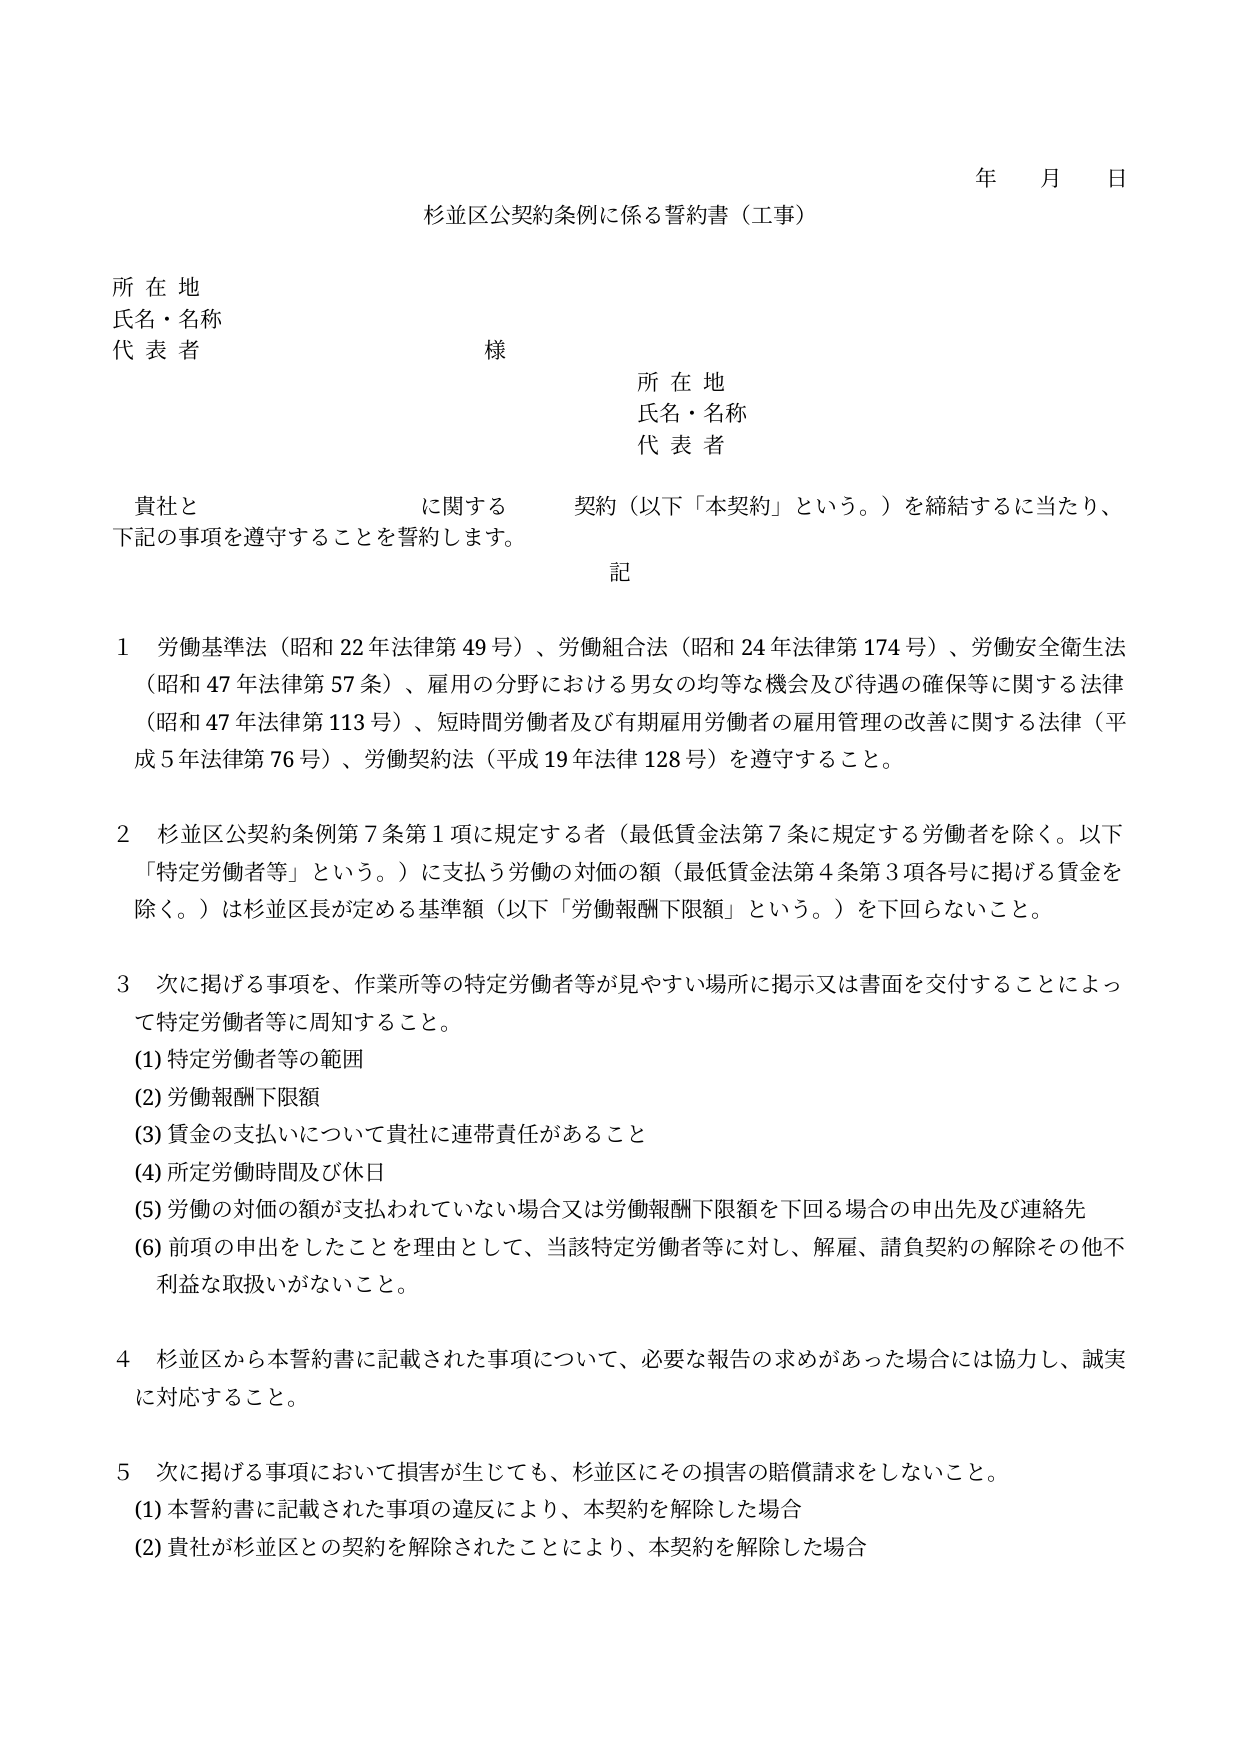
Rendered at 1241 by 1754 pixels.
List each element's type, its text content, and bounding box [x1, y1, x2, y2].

text 所在地 [112, 271, 1128, 302]
text (6) 前項の申出をしたことを理由として、当該特定労働者等に対し、解雇、請負契約の解除その他不利益な取扱いがないこと。 [134, 1227, 1128, 1302]
text １ 労働基準法（昭和22年法律第49号）、労働組合法（昭和24年法律第174号）、労働安全衛生法（昭和47年法律第57条）、雇用の分野における男女の均等な機会及び待遇の確保等に関する法律（昭和47年法律第113号）、短時間労働者及び有期雇用労働者の雇用管理の改善に関する法律（平成５年法律第76号）、労働契約法（平成19年法律 128号）を遵守すること。 [112, 627, 1128, 777]
text (4) 所定労働時間及び休日 [112, 1152, 1128, 1189]
text 貴社と に関する 契約（以下「本契約」という。）を締結するに当たり、下記の事項を遵守することを誓約します。 [112, 489, 1128, 552]
text (1) 本誓約書に記載された事項の違反により、本契約を解除した場合 [112, 1489, 1128, 1527]
subtitle 記 [112, 552, 1128, 589]
text ４ 杉並区から本誓約書に記載された事項について、必要な報告の求めがあった場合には協力し、誠実に対応すること。 [112, 1339, 1128, 1414]
text (2) 貴社が杉並区との契約を解除されたことにより、本契約を解除した場合 [112, 1527, 1128, 1564]
text 氏名・名称 [112, 396, 1128, 428]
text 杉並区公契約条例に係る誓約書（工事） [112, 196, 1128, 233]
text 代表者 様 [112, 333, 1128, 365]
text 所在地 [112, 365, 1128, 396]
text ３ 次に掲げる事項を、作業所等の特定労働者等が見やすい場所に掲示又は書面を交付することによって特定労働者等に周知すること。 [112, 964, 1128, 1039]
text (5) 労働の対価の額が支払われていない場合又は労働報酬下限額を下回る場合の申出先及び連絡先 [134, 1189, 1128, 1227]
text ５ 次に掲げる事項において損害が生じても、杉並区にその損害の賠償請求をしないこと。 [112, 1452, 1128, 1489]
text 代表者 [112, 428, 1128, 459]
text (2) 労働報酬下限額 [112, 1077, 1128, 1114]
text (1) 特定労働者等の範囲 [112, 1039, 1128, 1077]
text (3) 賃金の支払いについて貴社に連帯責任があること [112, 1114, 1128, 1152]
text ２ 杉並区公契約条例第７条第１項に規定する者（最低賃金法第７条に規定する労働者を除く。以下「特定労働者等」という。）に支払う労働の対価の額（最低賃金法第４条第３項各号に掲げる賃金を除く。）は杉並区長が定める基準額（以下「労働報酬下限額」という。）を下回らないこと。 [112, 814, 1128, 927]
text 年 月 日 [112, 158, 1128, 196]
text 氏名・名称 [112, 302, 1128, 333]
